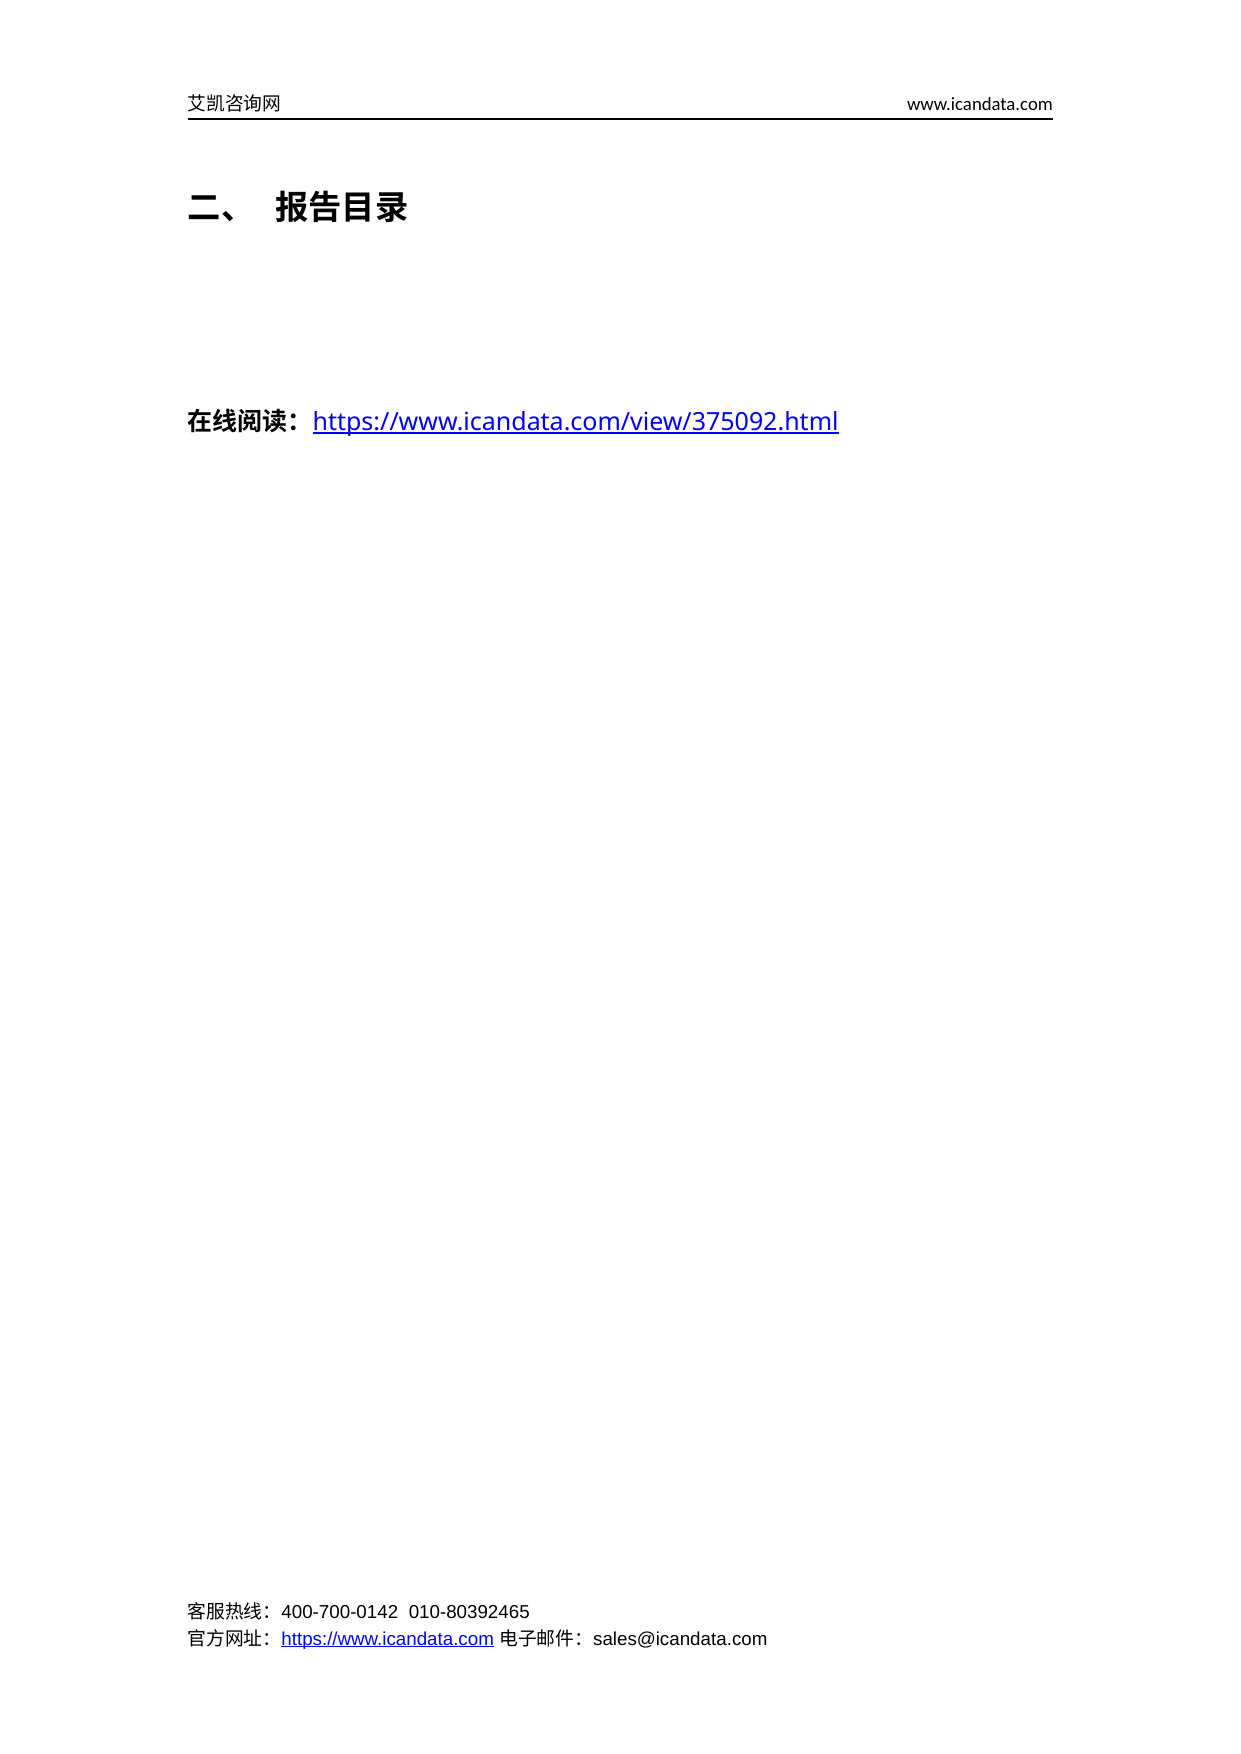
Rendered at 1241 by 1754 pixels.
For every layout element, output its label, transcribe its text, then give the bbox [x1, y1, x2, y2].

text 在线阅读：https://www.icandata.com/view/375092.html [187, 387, 1053, 452]
subtitle 报告目录 [187, 172, 1053, 237]
